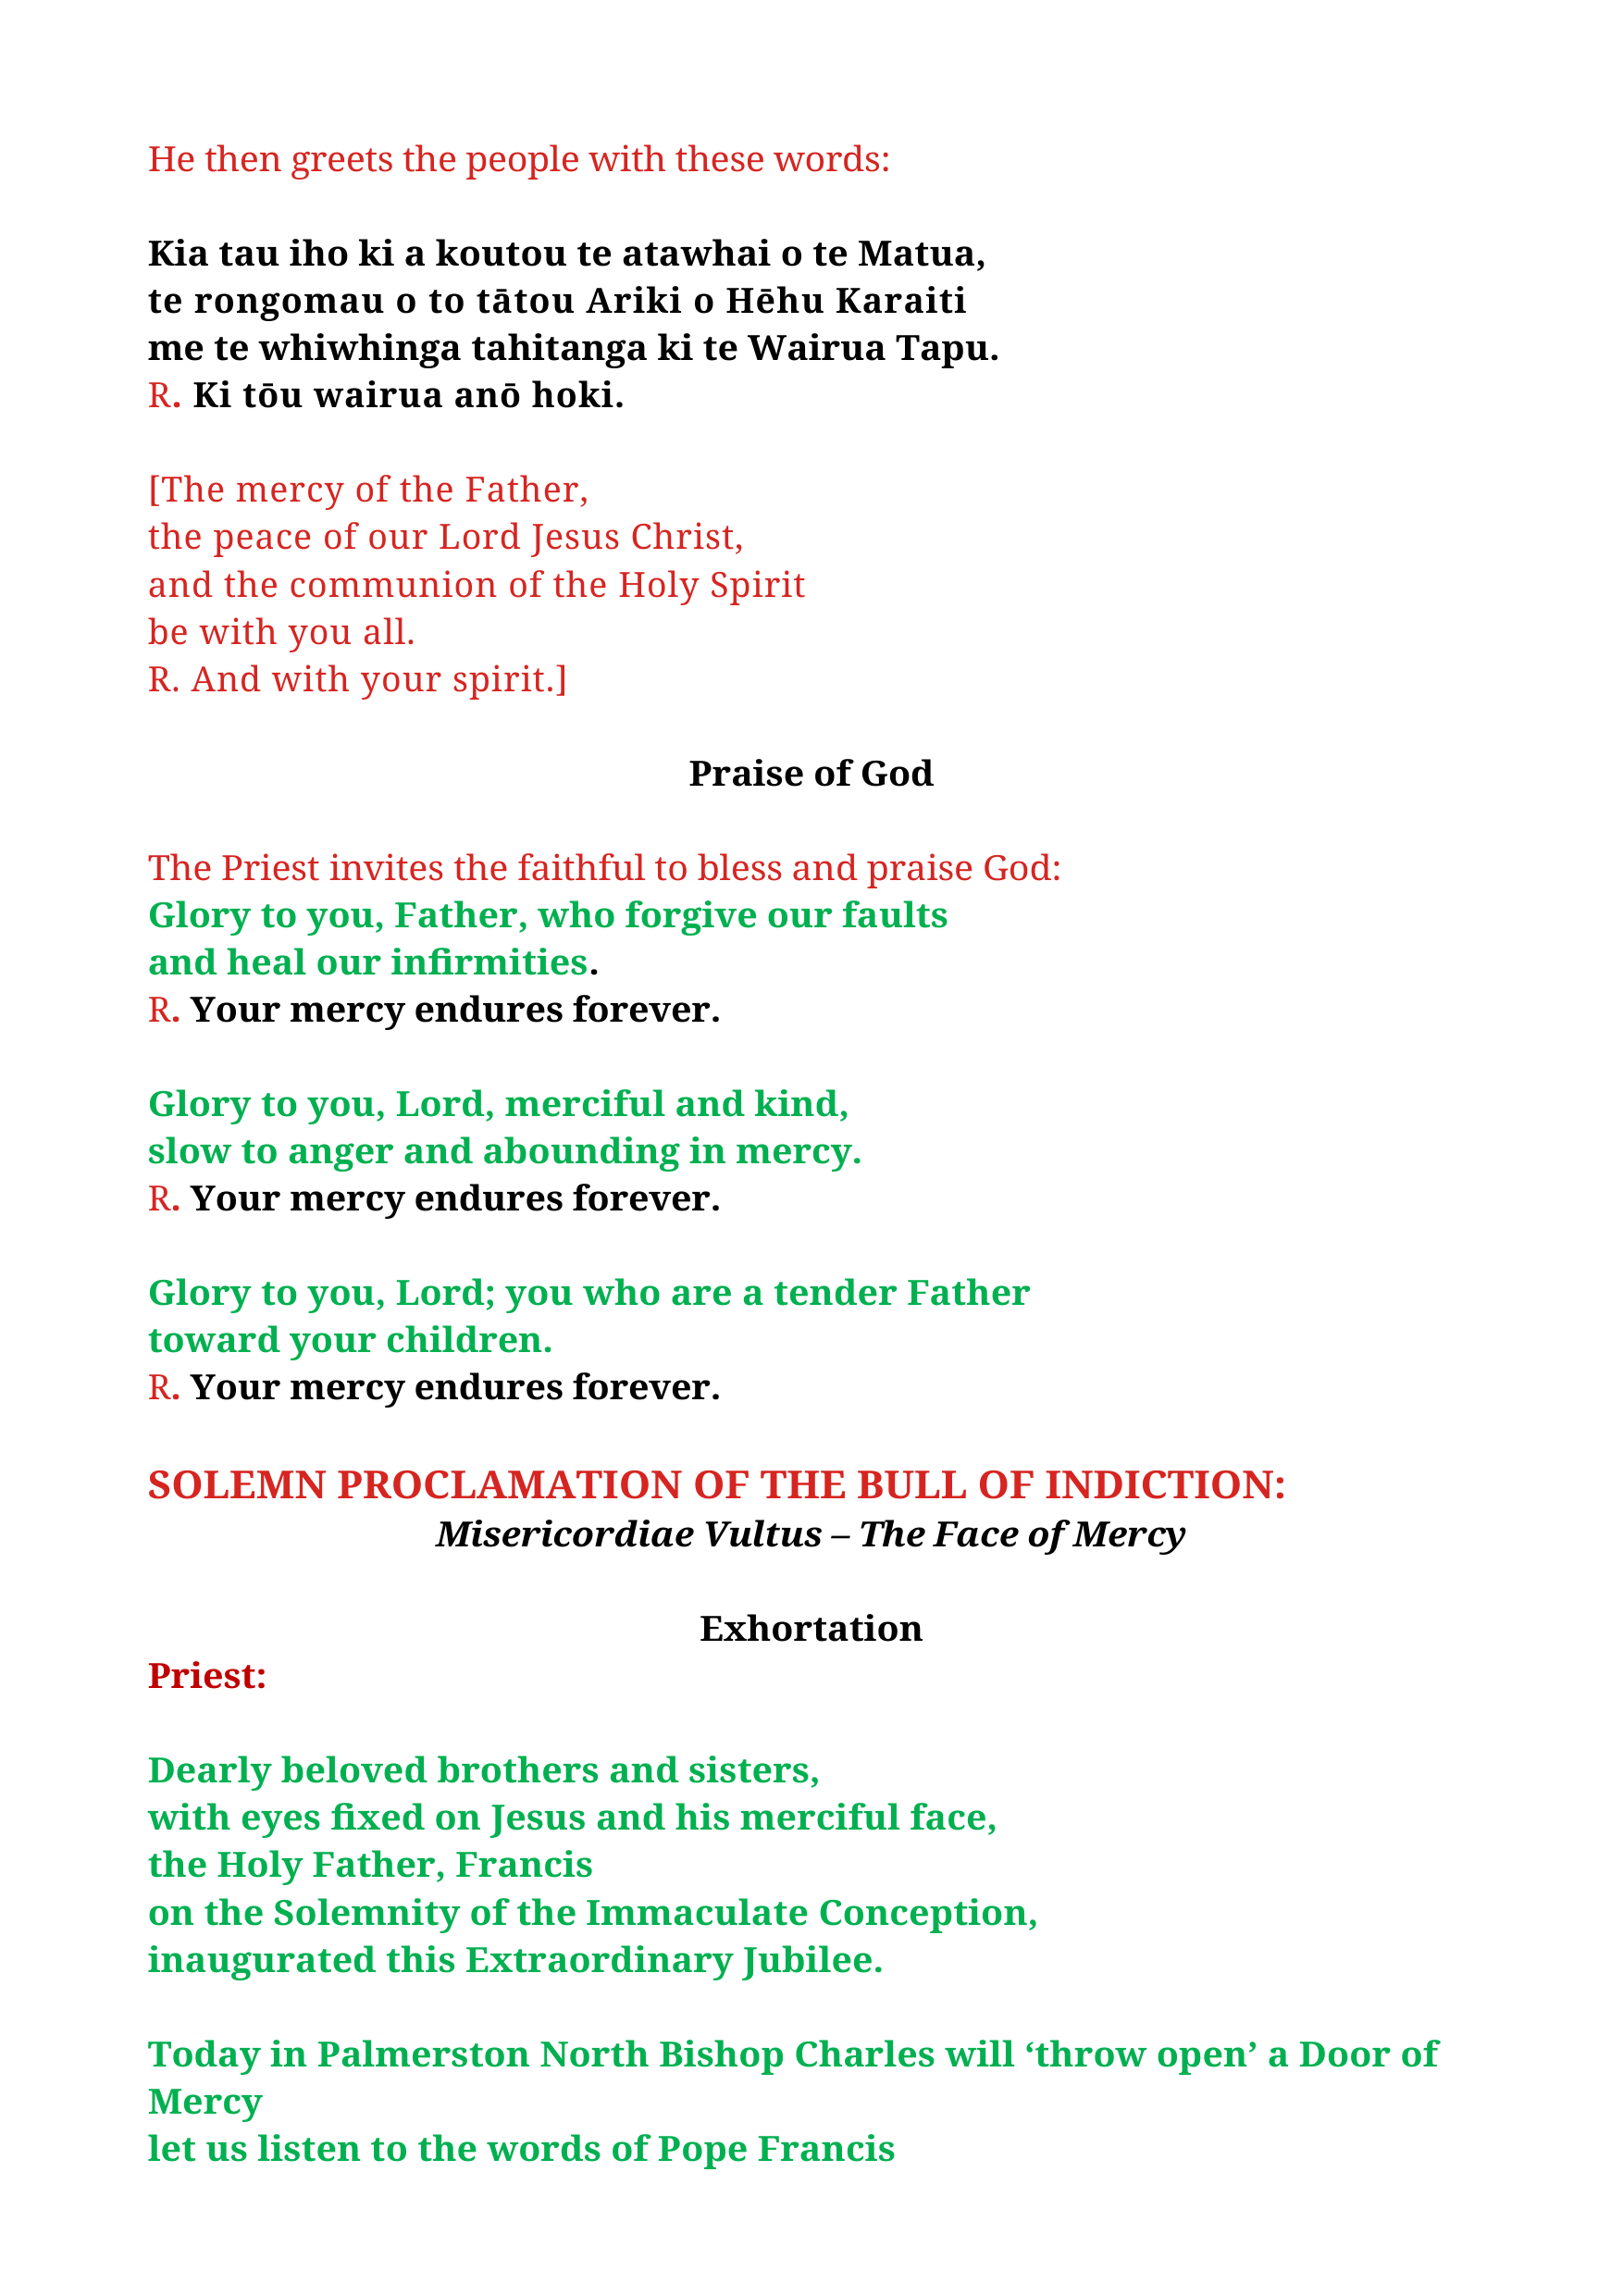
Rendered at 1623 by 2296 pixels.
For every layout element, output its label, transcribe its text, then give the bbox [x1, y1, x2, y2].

text Glory to you, Lord; you who are a tender Father [147, 1269, 1475, 1316]
text Dearly beloved brothers and sisters, [147, 1746, 1475, 1793]
text with eyes fixed on Jesus and his merciful face, [147, 1793, 1475, 1841]
text R. Your mercy endures forever. [147, 1173, 1475, 1221]
text R. Your mercy endures forever. [147, 1363, 1475, 1410]
text te rongomau o to tātou Ariki o Hēhu Karaiti [147, 277, 1475, 324]
text Kia tau iho ki a koutou te atawhai o te Matua, [147, 230, 1475, 277]
text The Priest invites the faithful to bless and praise God: [147, 843, 1475, 890]
text the Holy Father, Francis [147, 1841, 1475, 1888]
text SOLEMN PROCLAMATION OF THE BULL OF INDICTION: [147, 1458, 1475, 1509]
text R. Ki tōu wairua anō hoki. [147, 371, 1475, 418]
text the peace of our Lord Jesus Christ, [147, 513, 1475, 560]
text Priest: [147, 1651, 1475, 1699]
text slow to anger and abounding in mercy. [147, 1126, 1475, 1173]
text and the communion of the Holy Spirit [147, 560, 1475, 607]
text R. And with your spirit.] [147, 654, 1475, 701]
text inaugurated this Extraordinary Jubilee. [147, 1935, 1475, 1982]
text and heal our infirmities. [147, 937, 1475, 985]
text let us listen to the words of Pope Francis [147, 2124, 1475, 2171]
text Praise of God [147, 749, 1475, 796]
text He then greets the people with these words: [147, 135, 1475, 182]
text be with you all. [147, 607, 1475, 654]
text on the Solemnity of the Immaculate Conception, [147, 1888, 1475, 1935]
text Glory to you, Father, who forgive our faults [147, 890, 1475, 937]
text R. Your mercy endures forever. [147, 985, 1475, 1032]
text [The mercy of the Father, [147, 465, 1475, 513]
text Glory to you, Lord, merciful and kind, [147, 1079, 1475, 1126]
text me te whiwhinga tahitanga ki te Wairua Tapu. [147, 324, 1475, 371]
text toward your children. [147, 1316, 1475, 1363]
text Misericordiae Vultus – The Face of Mercy [147, 1509, 1475, 1557]
text Exhortation [147, 1604, 1475, 1651]
text Today in Palmerston North Bishop Charles will ‘throw open’ a Door of Mercy [147, 2029, 1475, 2124]
